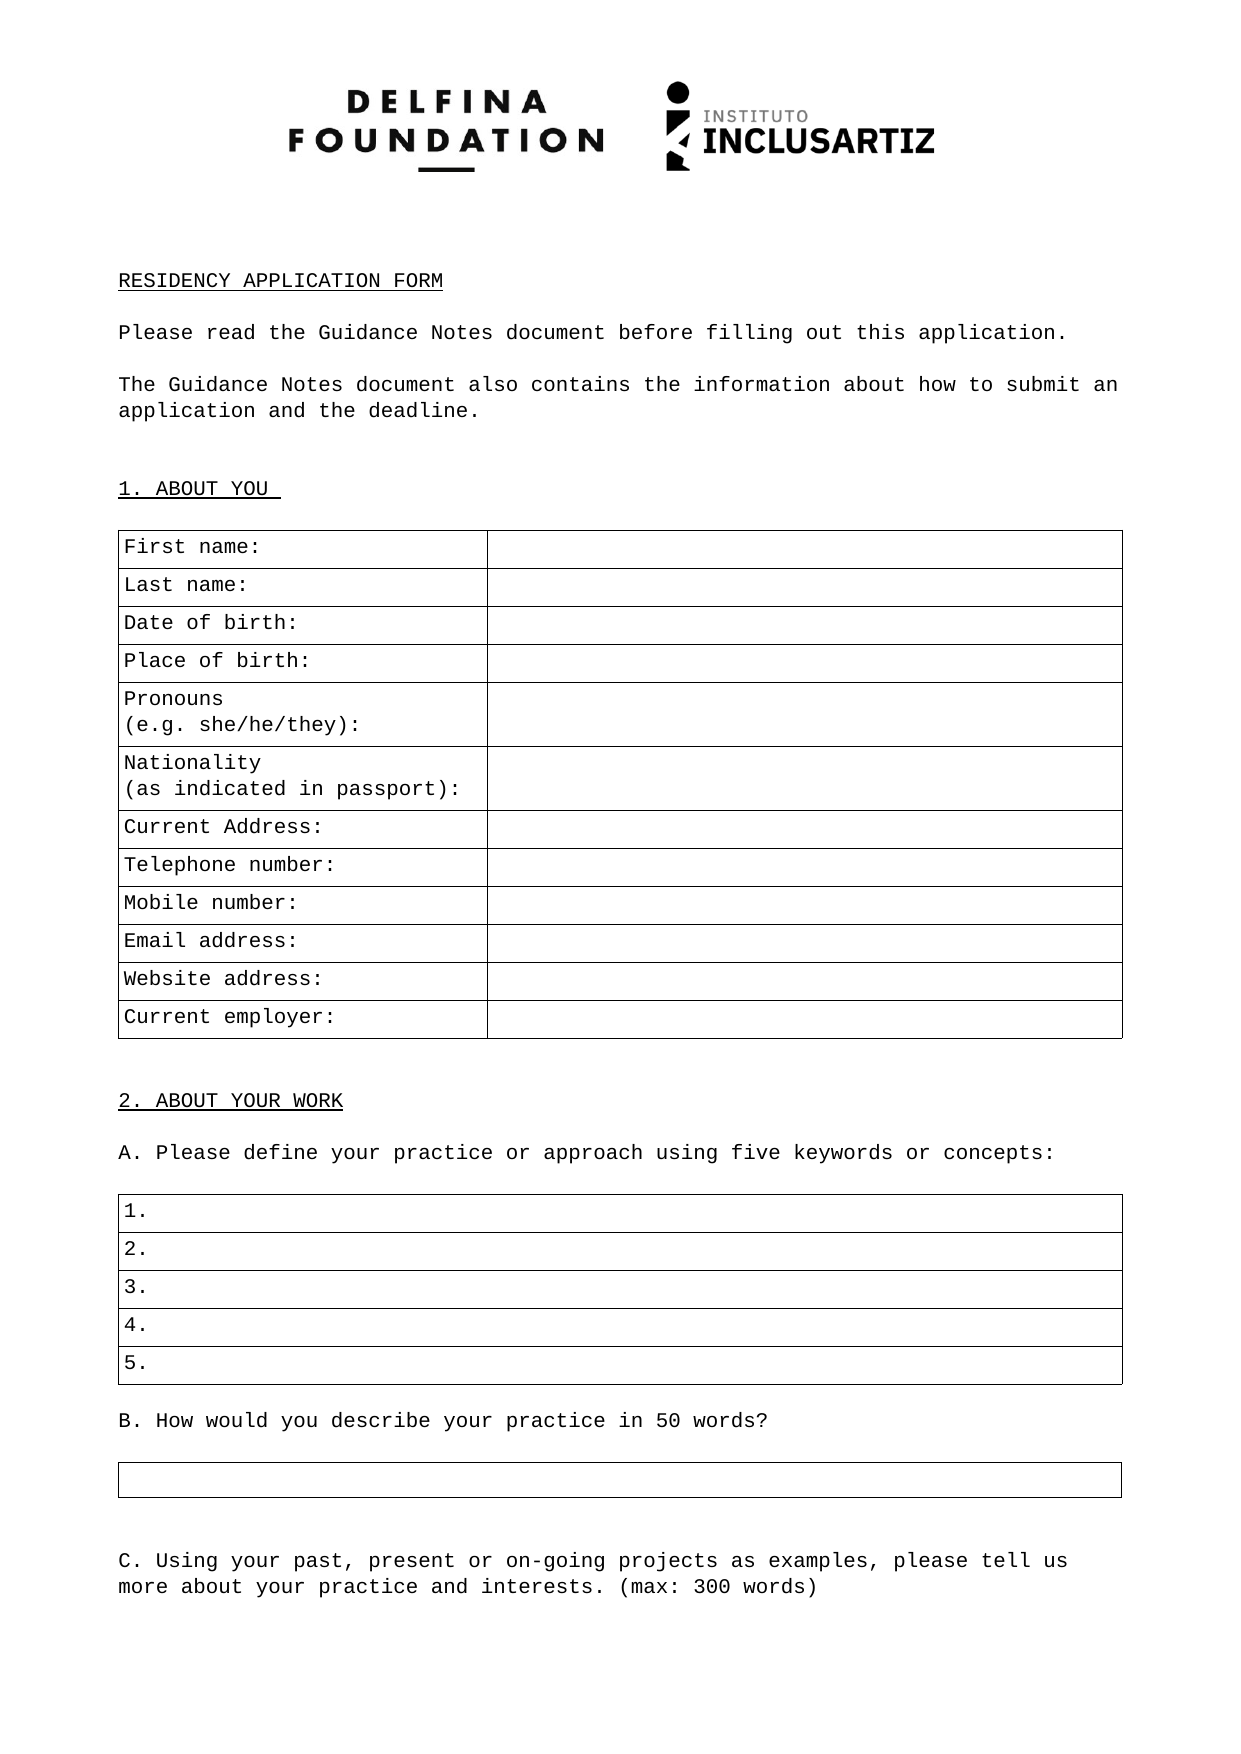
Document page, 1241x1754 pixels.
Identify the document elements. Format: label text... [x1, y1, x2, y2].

table_header [119, 1463, 1121, 1497]
table_cell Place of birth: [119, 645, 487, 682]
table_cell [488, 963, 1122, 1000]
text RESIDENCY APPLICATION FORM [118, 270, 1122, 294]
picture [666, 81, 935, 171]
table_cell Website address: [119, 963, 487, 1000]
table_cell [488, 607, 1122, 644]
text Please read the Guidance Notes document before filling out this application. [118, 322, 1122, 346]
table_header 1. [119, 1195, 1122, 1232]
table_cell [488, 1001, 1122, 1038]
table_cell [488, 645, 1122, 682]
table_header [488, 531, 1122, 568]
table_cell [488, 925, 1122, 962]
table_cell [488, 887, 1122, 924]
table_cell [488, 683, 1122, 746]
table_cell Telephone number: [119, 849, 487, 886]
table_cell 2. [119, 1233, 1122, 1270]
table_cell 3. [119, 1271, 1122, 1308]
picture [289, 88, 604, 172]
table_cell [488, 747, 1122, 809]
text C. Using your past, present or on-going projects as examples, please tell us more about your practice and interests. (max: 300 words) [118, 1550, 1122, 1600]
table_cell 4. [119, 1309, 1122, 1346]
table_cell Date of birth: [119, 607, 487, 644]
table_cell [488, 569, 1122, 606]
table_cell Current employer: [119, 1001, 487, 1038]
table_cell Mobile number: [119, 887, 487, 924]
text A. Please define your practice or approach using five keywords or concepts: [118, 1142, 1122, 1166]
table_cell [488, 811, 1122, 848]
text 1. ABOUT YOU [118, 478, 1122, 501]
table_cell Email address: [119, 925, 487, 962]
table_header First name: [119, 531, 487, 568]
text 2. ABOUT YOUR WORK [118, 1090, 1122, 1114]
table_cell Last name: [119, 569, 487, 606]
table_cell Nationality (as indicated in passport): [119, 747, 487, 809]
table_cell Pronouns (e.g. she/he/they): [119, 683, 487, 746]
table_cell 5. [119, 1347, 1122, 1384]
text B. How would you describe your practice in 50 words? [118, 1410, 1122, 1434]
table_cell [488, 849, 1122, 886]
table_cell Current Address: [119, 811, 487, 848]
text The Guidance Notes document also contains the information about how to submit an application and the deadline. [118, 374, 1122, 423]
